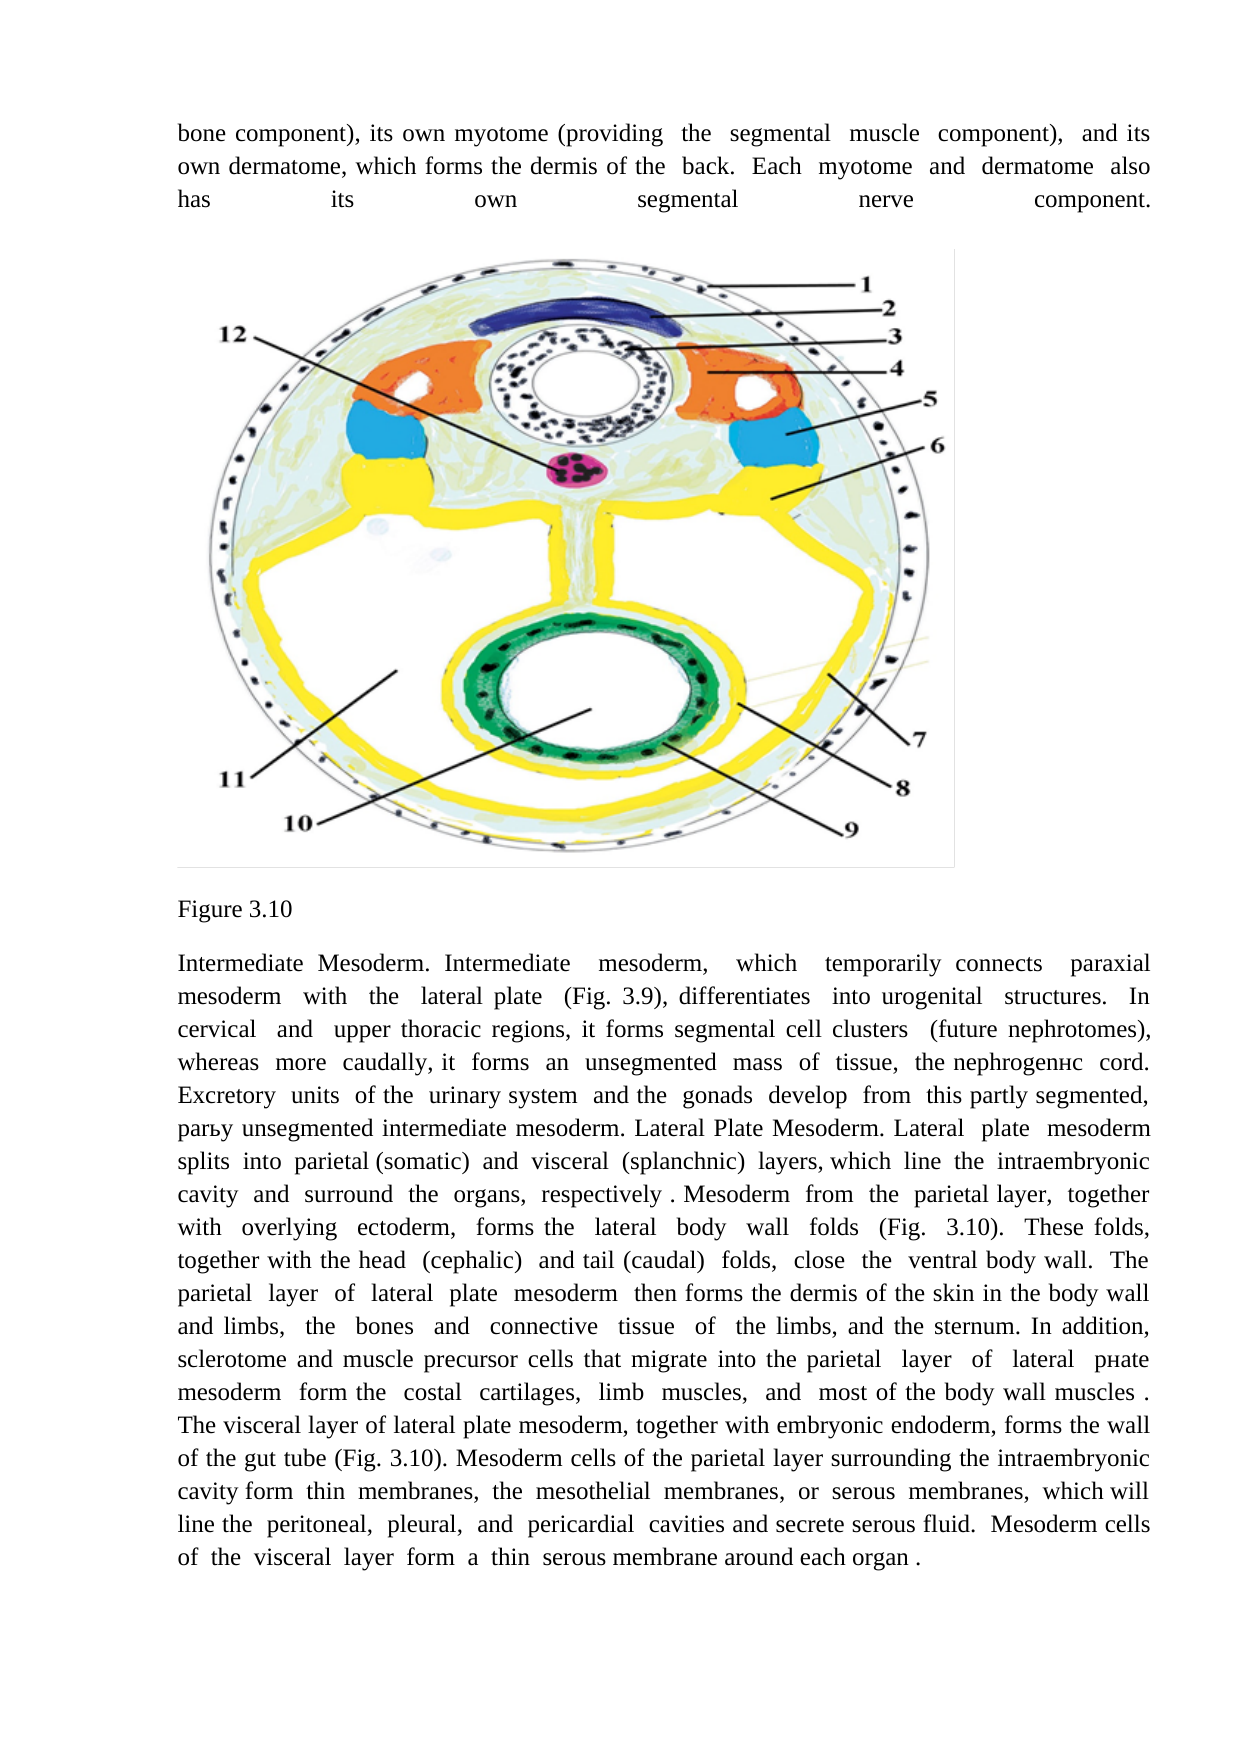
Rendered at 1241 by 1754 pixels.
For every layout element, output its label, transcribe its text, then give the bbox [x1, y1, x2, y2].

text Intermediate Mesoderm. Intermediate mesoderm, which temporarily connects paraxial mesoderm with the lateral plate (Fig. 3.9), differentiates into urogenital structures. In cervical and upper thoracic regions, it forms segmental cell clusters (future nephrotomes), whereas more caudally, it forms an unsegmented mass of tissue, the nephrogenнc cord. Excretory units of the urinary system and the gonads develop from this partly segmented, parьy unsegmented intermediate mesoderm. Lateral Plate Mesoderm. Lateral plate mesoderm splits into parietal (somatic) and visceral (splanchnic) layers, which line the intraembryonic cavity and surround the organs, respectively . Mesoderm from the parietal layer, together with overlying ectoderm, forms the lateral body wall folds (Fig. 3.10). These folds, together with the head (cephalic) and tail (caudal) folds, close the ventral body wall. The parietal layer of lateral plate mesoderm then forms the dermis of the skin in the body wall and limbs, the bones and connective tissue of the limbs, and the sternum. In addition, sclerotome and muscle precursor cells that migrate into the parietal layer of lateral pнate mesoderm form the costal cartilages, limb muscles, and most of the body wall muscles . The visceral layer of lateral plate mesoderm, together with embryonic endoderm, forms the wall of the gut tube (Fig. 3.10). Mesoderm cells of the parietal layer surrounding the intraembryonic cavity form thin membranes, the mesothelial membranes, or serous membranes, which will line the peritoneal, pleural, and pericardial cavities and secrete serous fluid. Mesoderm cells of the visceral layer form a thin serous membrane around each organ . [177, 948, 1152, 1571]
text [177, 118, 1152, 245]
text Figure 3.10 [177, 894, 1152, 923]
picture [177, 249, 956, 869]
